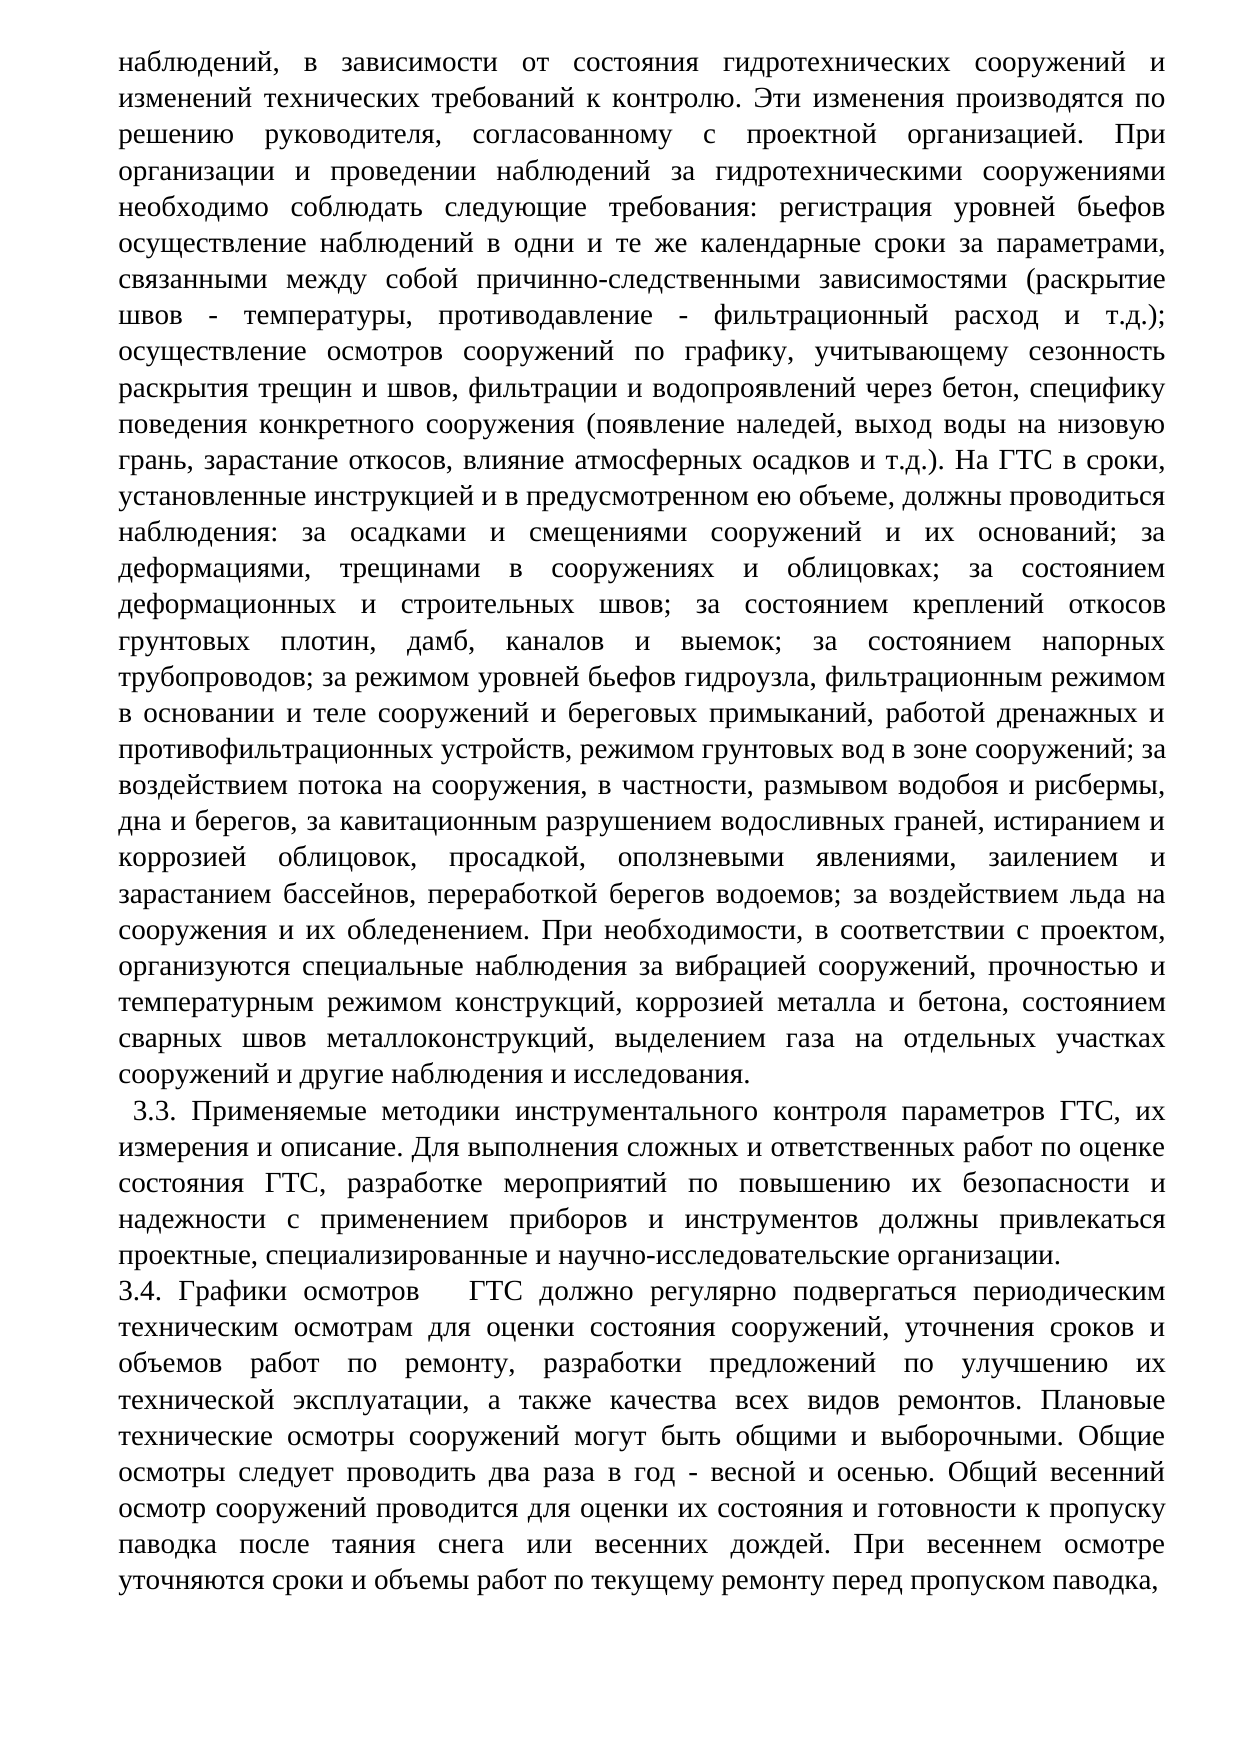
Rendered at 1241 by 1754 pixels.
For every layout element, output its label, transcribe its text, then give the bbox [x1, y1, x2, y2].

text наблюдений, в зависимости от состояния гидротехнических сооружений и изменений технических требований к контролю. Эти изменения производятся по решению руководителя, согласованному с проектной организацией. При организации и проведении наблюдений за гидротехническими сооружениями необходимо соблюдать следующие требования: регистрация уровней бьефов осуществление наблюдений в одни и те же календарные сроки за параметрами, связанными между собой причинно-следственными зависимостями (раскрытие швов - температуры, противодавление - фильтрационный расход и т.д.); осуществление осмотров сооружений по графику, учитывающему сезонность раскрытия трещин и швов, фильтрации и водопроявлений через бетон, специфику поведения конкретного сооружения (появление наледей, выход воды на низовую грань, зарастание откосов, влияние атмосферных осадков и т.д.). На ГТС в сроки, установленные инструкцией и в предусмотренном ею объеме, должны проводиться наблюдения: за осадками и смещениями сооружений и их оснований; за деформациями, трещинами в сооружениях и облицовках; за состоянием деформационных и строительных швов; за состоянием креплений откосов грунтовых плотин, дамб, каналов и выемок; за состоянием напорных трубопроводов; за режимом уровней бьефов гидроузла, фильтрационным режимом в основании и теле сооружений и береговых примыканий, работой дренажных и противофильтрационных устройств, режимом грунтовых вод в зоне сооружений; за воздействием потока на сооружения, в частности, размывом водобоя и рисбермы, дна и берегов, за кавитационным разрушением водосливных граней, истиранием и коррозией облицовок, просадкой, оползневыми явлениями, заилением и зарастанием бассейнов, переработкой берегов водоемов; за воздействием льда на сооружения и их обледенением. При необходимости, в соответствии с проектом, организуются специальные наблюдения за вибрацией сооружений, прочностью и температурным режимом конструкций, коррозией металла и бетона, состоянием сварных швов металлоконструкций, выделением газа на отдельных участках сооружений и другие наблюдения и исследования. [118, 44, 1167, 1090]
text 3.3. Применяемые методики инструментального контроля параметров ГТС, их измерения и описание. Для выполнения сложных и ответственных работ по оценке состояния ГТС, разработке мероприятий по повышению их безопасности и надежности с применением приборов и инструментов должны привлекаться проектные, специализированные и научно-исследовательские организации. [118, 1093, 1167, 1271]
text 3.4. Графики осмотров ГТС должно регулярно подвергаться периодическим техническим осмотрам для оценки состояния сооружений, уточнения сроков и объемов работ по ремонту, разработки предложений по улучшению их технической эксплуатации, а также качества всех видов ремонтов. Плановые технические осмотры сооружений могут быть общими и выборочными. Общие осмотры следует проводить два раза в год - весной и осенью. Общий весенний осмотр сооружений проводится для оценки их состояния и готовности к пропуску паводка после таяния снега или весенних дождей. При весеннем осмотре уточняются сроки и объемы работ по текущему ремонту перед пропуском паводка, [118, 1273, 1167, 1596]
